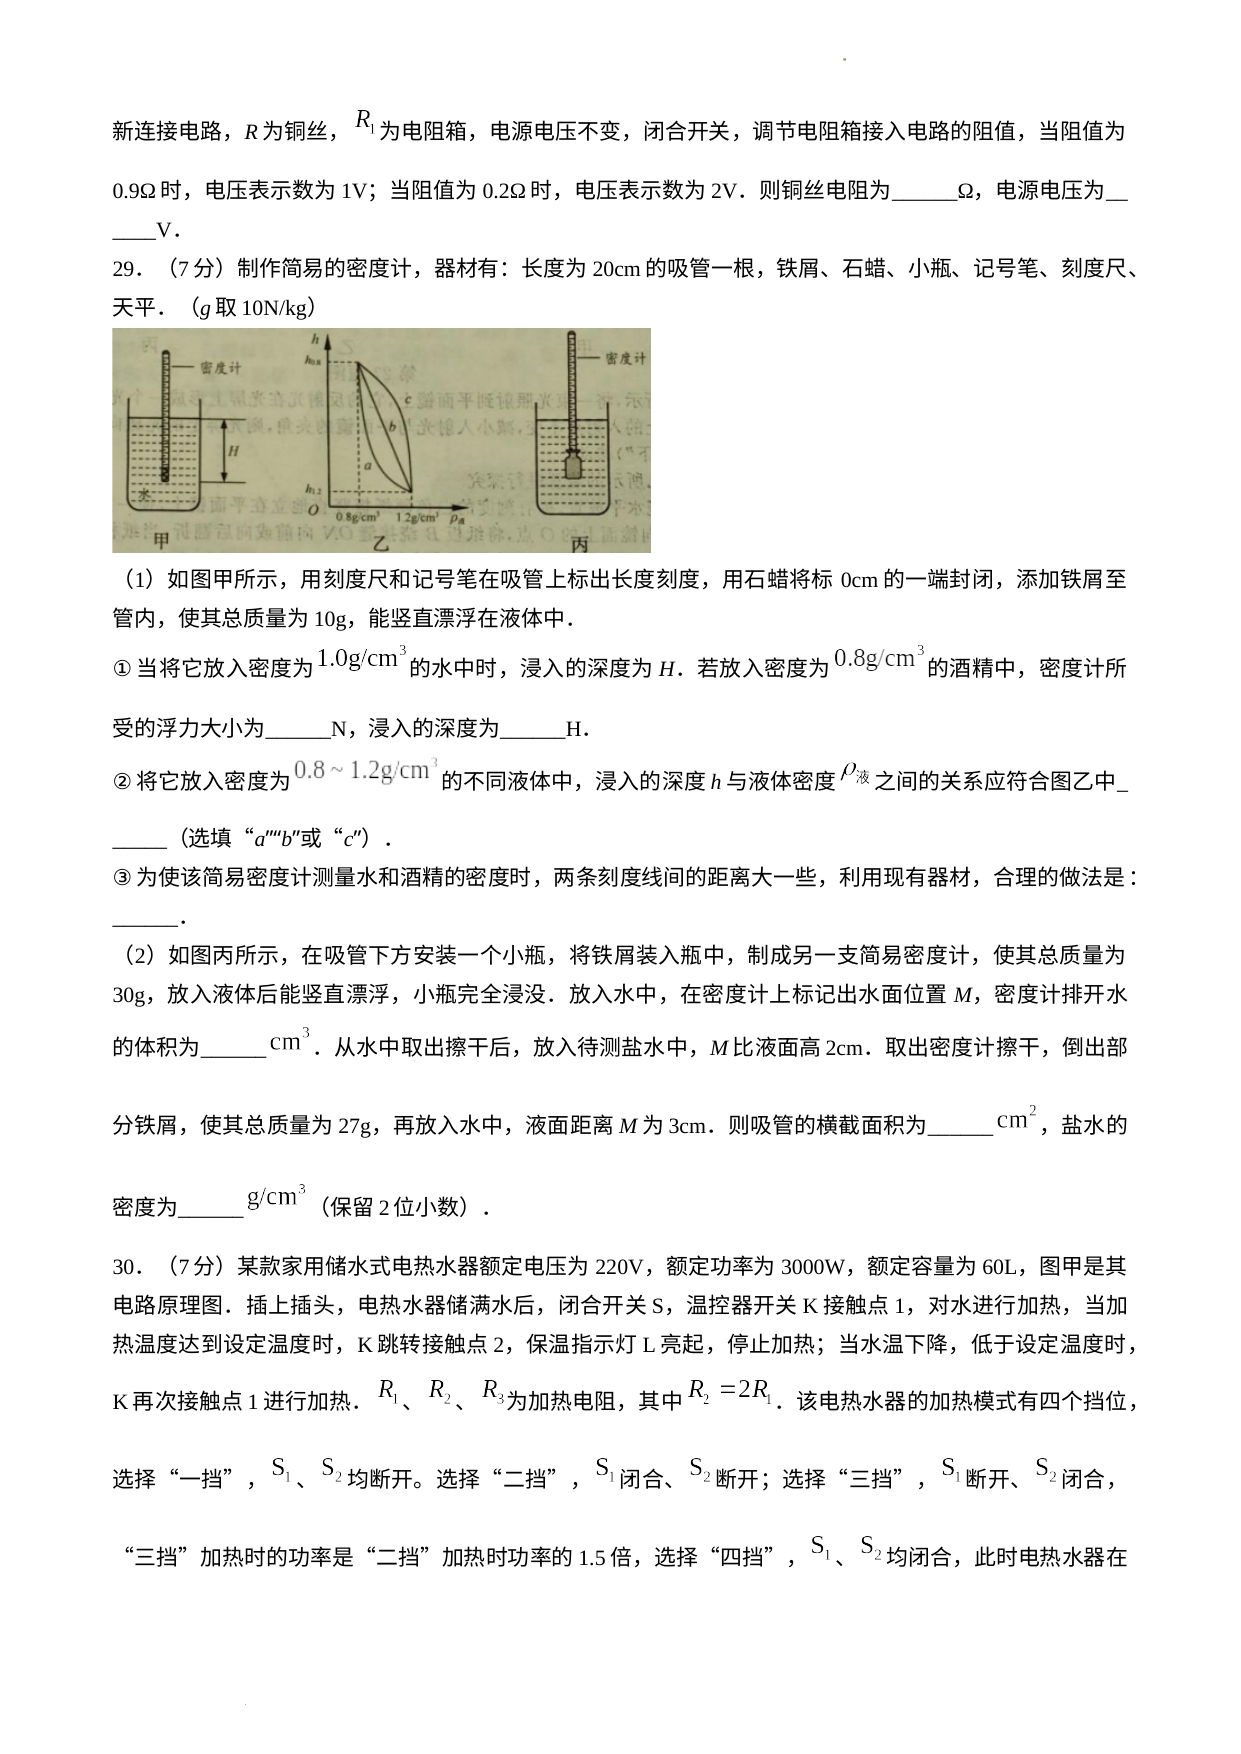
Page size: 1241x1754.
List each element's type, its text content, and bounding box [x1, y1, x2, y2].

text 29．（7分）制作简易的密度计，器材有：长度为20cm的吸管一根，铁屑、石蜡、小瓶、记号笔、刻度尺、天平．（g取10N/kg） [112, 251, 1128, 322]
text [112, 1249, 1128, 1593]
picture [112, 328, 651, 553]
text ②将它放入密度为的不同液体中，浸入的深度h与液体密度之间的关系应符合图乙中______（选填“a”“b”或“c”）． [112, 749, 1128, 853]
text ③为使该简易密度计测量水和酒精的密度时，两条刻度线间的距离大一些，利用现有器材，合理的做法是：______． [112, 859, 1128, 931]
text （1）如图甲所示，用刻度尺和记号笔在吸管上标出长度刻度，用石蜡将标0cm的一端封闭，添加铁屑至管内，使其总质量为10g，能竖直漂浮在液体中． [112, 561, 1128, 633]
text ①当将它放入密度为的水中时，浸入的深度为H．若放入密度为的酒精中，密度计所受的浮力大小为______N，浸入的深度为______H． [112, 639, 1128, 743]
text （2）如图丙所示，在吸管下方安装一个小瓶，将铁屑装入瓶中，制成另一支简易密度计，使其总质量为30g，放入液体后能竖直漂浮，小瓶完全浸没．放入水中，在密度计上标记出水面位置M，密度计排开水的体积为______．从水中取出擦干后，放入待测盐水中，M比液面高2cm．取出密度计擦干，倒出部分铁屑，使其总质量为27g，再放入水中，液面距离M为3cm．则吸管的横截面积为______，盐水的密度为______（保留2位小数）． [112, 937, 1128, 1242]
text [112, 102, 1128, 244]
